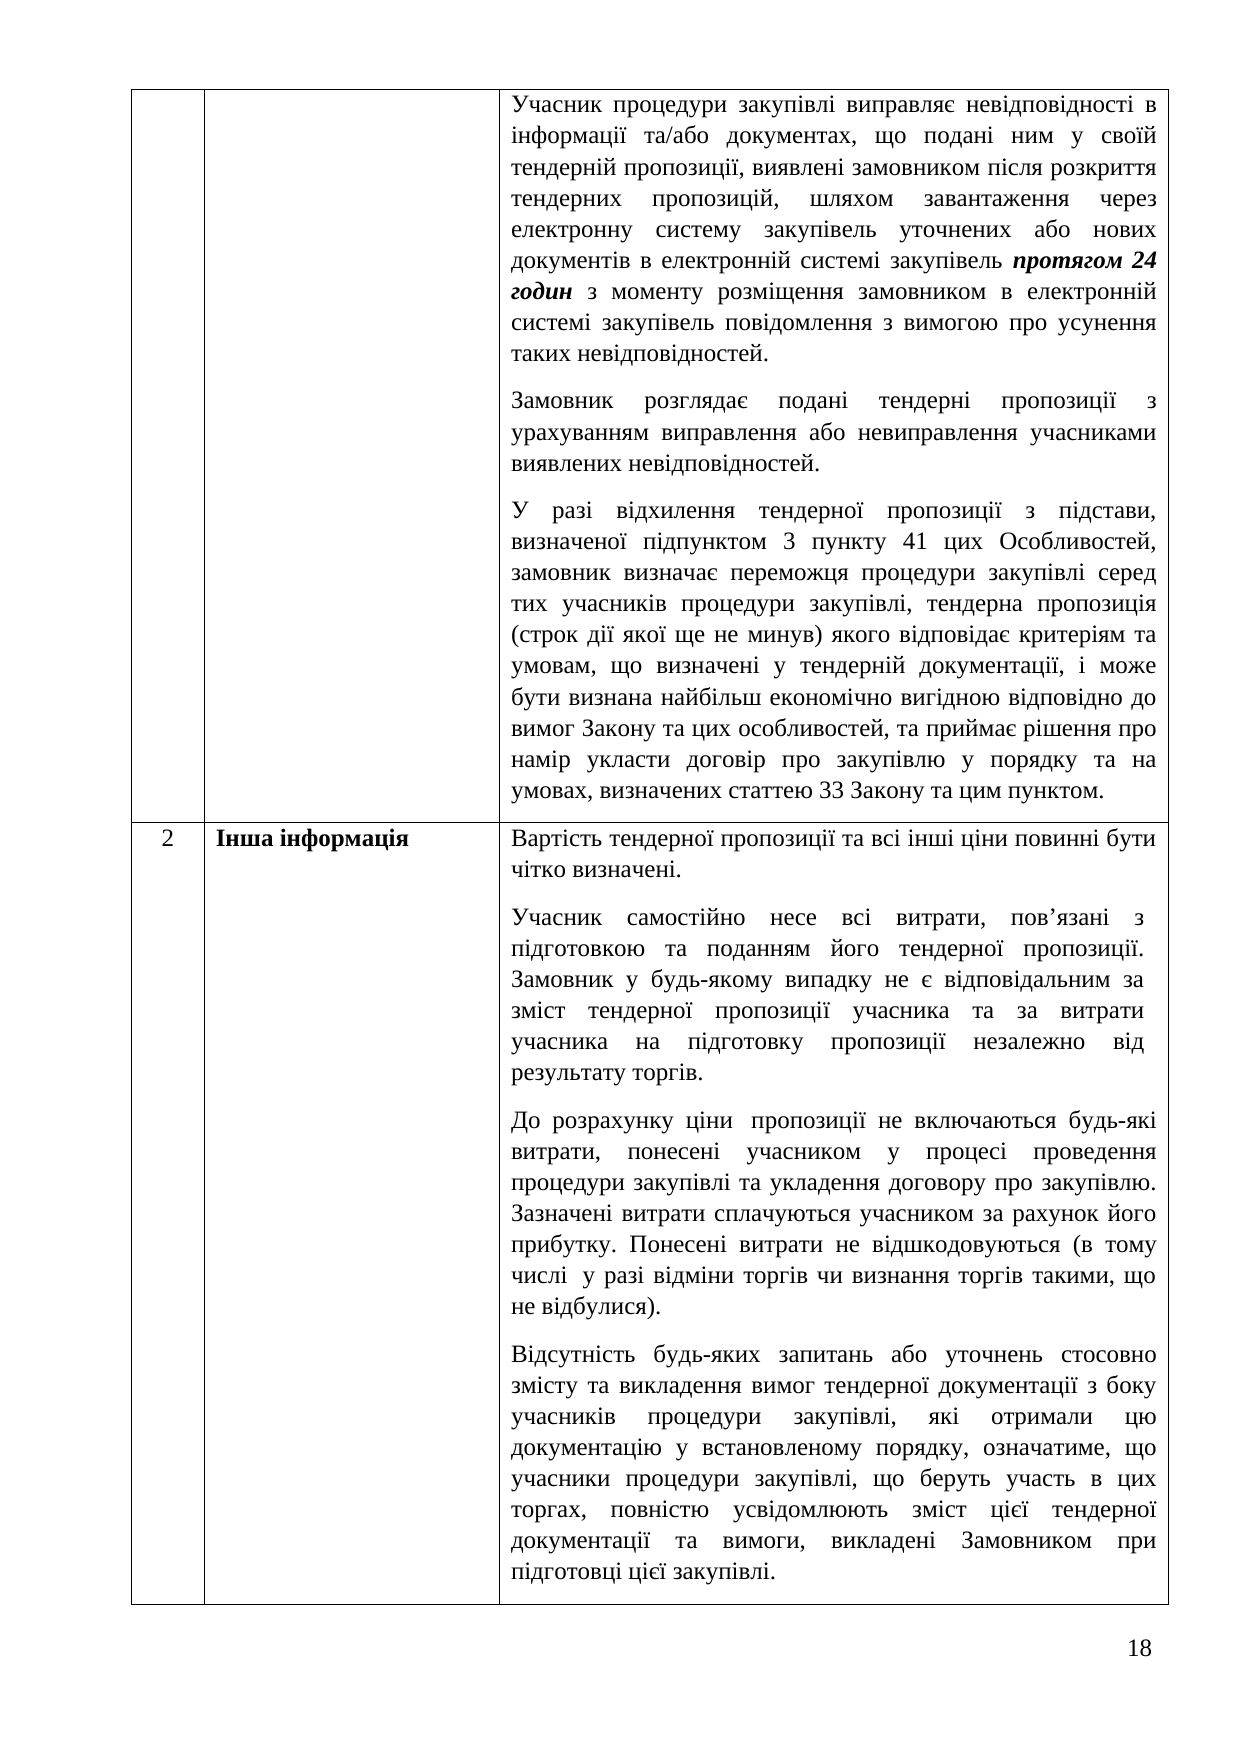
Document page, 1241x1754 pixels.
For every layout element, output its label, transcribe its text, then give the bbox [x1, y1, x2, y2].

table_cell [205, 90, 499, 822]
table_cell 1 [132, 90, 204, 822]
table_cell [500, 90, 1168, 822]
table_cell Інша інформація [205, 823, 499, 1604]
table_cell 2 [132, 823, 204, 1604]
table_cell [500, 823, 1168, 1604]
